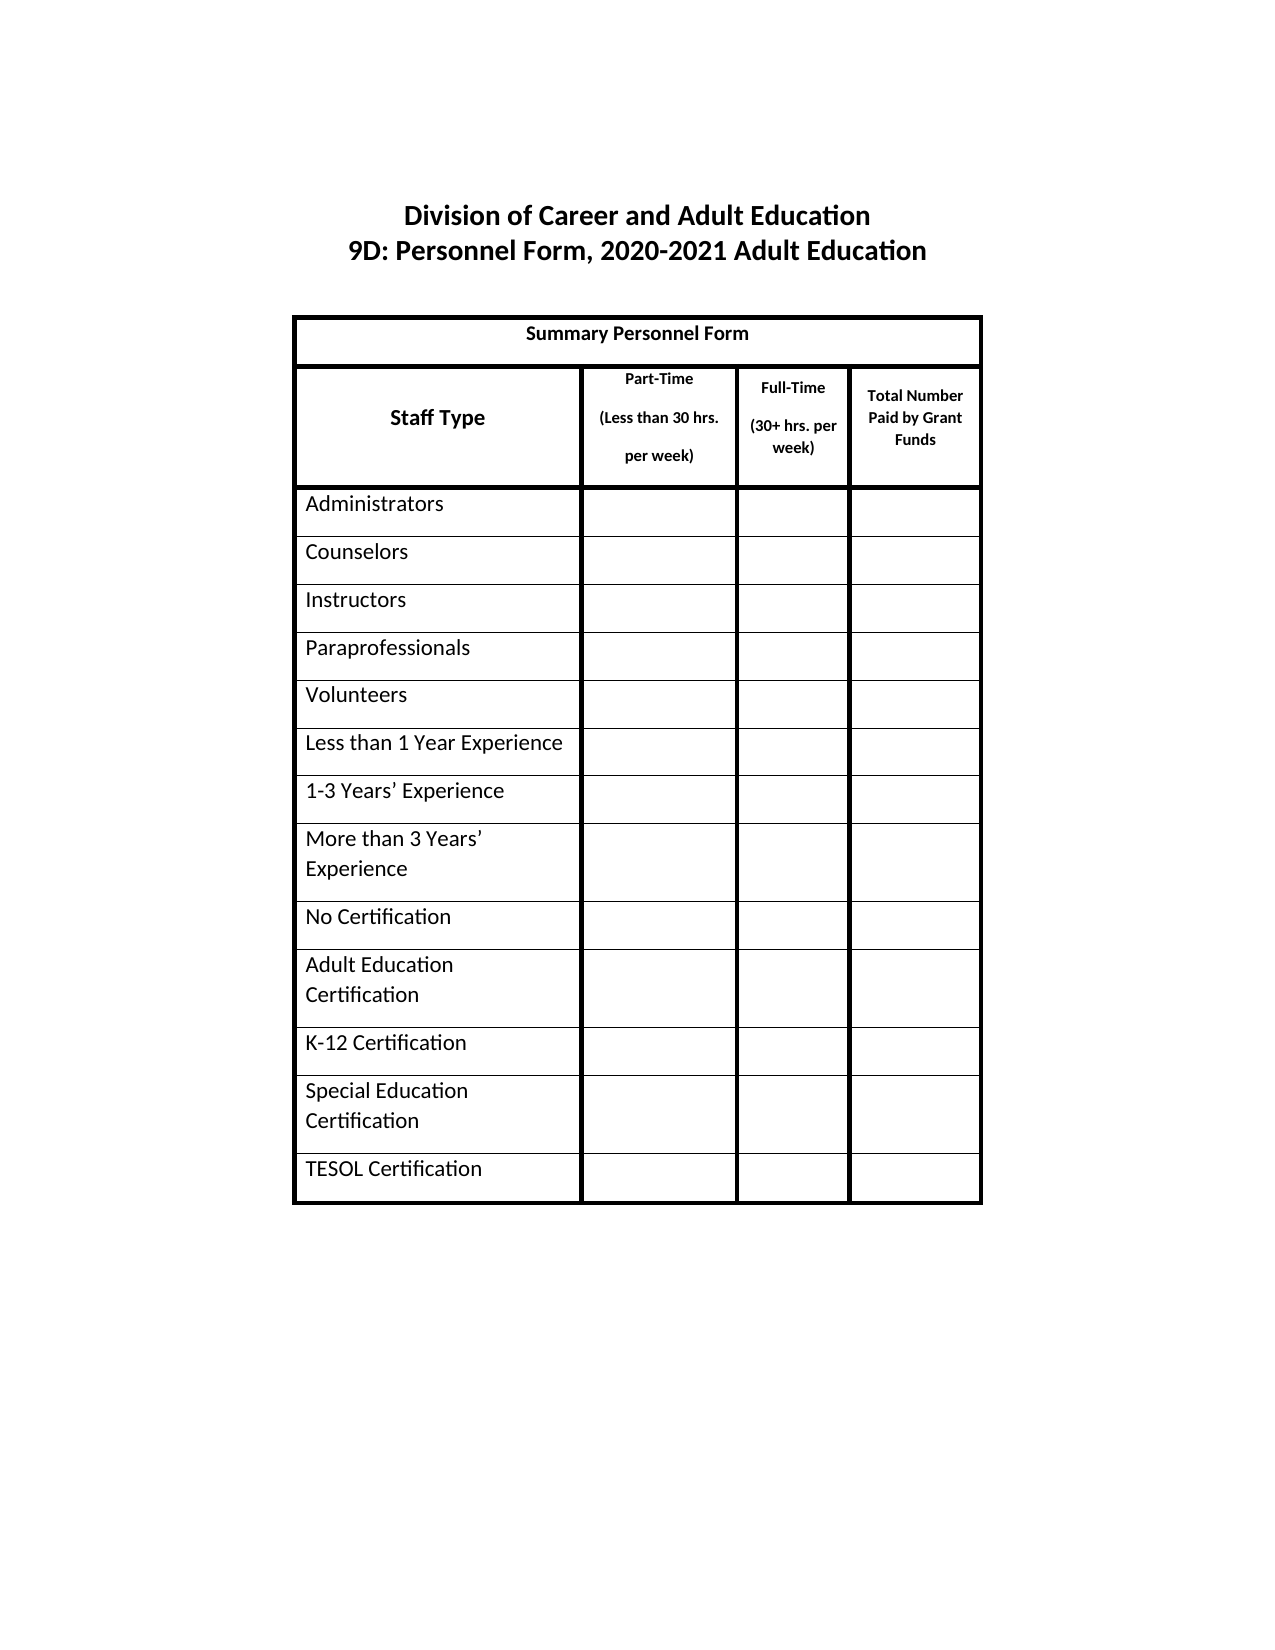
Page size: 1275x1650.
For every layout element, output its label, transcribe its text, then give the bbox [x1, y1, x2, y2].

table_cell [739, 776, 847, 823]
table_cell [739, 1154, 847, 1201]
table_cell [584, 1154, 735, 1201]
table_cell [852, 824, 979, 901]
table_cell [852, 537, 979, 584]
table_cell [739, 950, 847, 1027]
table_cell Part-Time (Less than 30 hrs. per week) [584, 369, 735, 485]
text Division of Career and Adult Education [150, 197, 1125, 232]
table_cell [584, 585, 735, 632]
table_cell [852, 776, 979, 823]
table_cell [852, 1154, 979, 1201]
table_cell Staff Type [297, 369, 579, 485]
table_cell Special Education Certification [297, 1076, 579, 1153]
table_header Summary Personnel Form [297, 320, 979, 364]
table_cell Counselors [297, 537, 579, 584]
table_cell [584, 729, 735, 775]
table_cell Adult Education Certification [297, 950, 579, 1027]
table_cell [852, 490, 979, 536]
table_cell [739, 902, 847, 949]
table_cell Full-Time (30+ hrs. per week) [739, 369, 847, 485]
table_cell Paraprofessionals [297, 633, 579, 679]
table_cell 1-3 Years’ Experience [297, 776, 579, 823]
table_cell [852, 950, 979, 1027]
table_cell [584, 681, 735, 727]
table_cell [852, 729, 979, 775]
table_cell [584, 1076, 735, 1153]
table_cell [852, 1076, 979, 1153]
table_cell [852, 1028, 979, 1075]
table_cell [584, 537, 735, 584]
table_cell [584, 902, 735, 949]
table_cell More than 3 Years’ Experience [297, 824, 579, 901]
table_cell Instructors [297, 585, 579, 632]
table_cell [584, 1028, 735, 1075]
table_cell [584, 490, 735, 536]
table_cell [852, 681, 979, 727]
table_cell [852, 585, 979, 632]
table_cell [739, 490, 847, 536]
table_cell [739, 585, 847, 632]
table_cell No Certification [297, 902, 579, 949]
table_cell [584, 776, 735, 823]
table_cell Less than 1 Year Experience [297, 729, 579, 775]
table_cell [739, 1028, 847, 1075]
table_cell [739, 633, 847, 679]
table_cell [584, 824, 735, 901]
table_cell Volunteers [297, 681, 579, 727]
table_cell Total Number Paid by Grant Funds [852, 369, 979, 485]
table_cell [739, 824, 847, 901]
table_cell [852, 633, 979, 679]
text 9D: Personnel Form, 2020-2021 Adult Education [150, 232, 1125, 268]
table_cell TESOL Certification [297, 1154, 579, 1201]
table_cell K-12 Certification [297, 1028, 579, 1075]
table_cell [739, 681, 847, 727]
table_cell [739, 537, 847, 584]
table_cell Administrators [297, 490, 579, 536]
table_cell [739, 729, 847, 775]
table_cell [584, 633, 735, 679]
table_cell [584, 950, 735, 1027]
table_cell [739, 1076, 847, 1153]
table_cell [852, 902, 979, 949]
